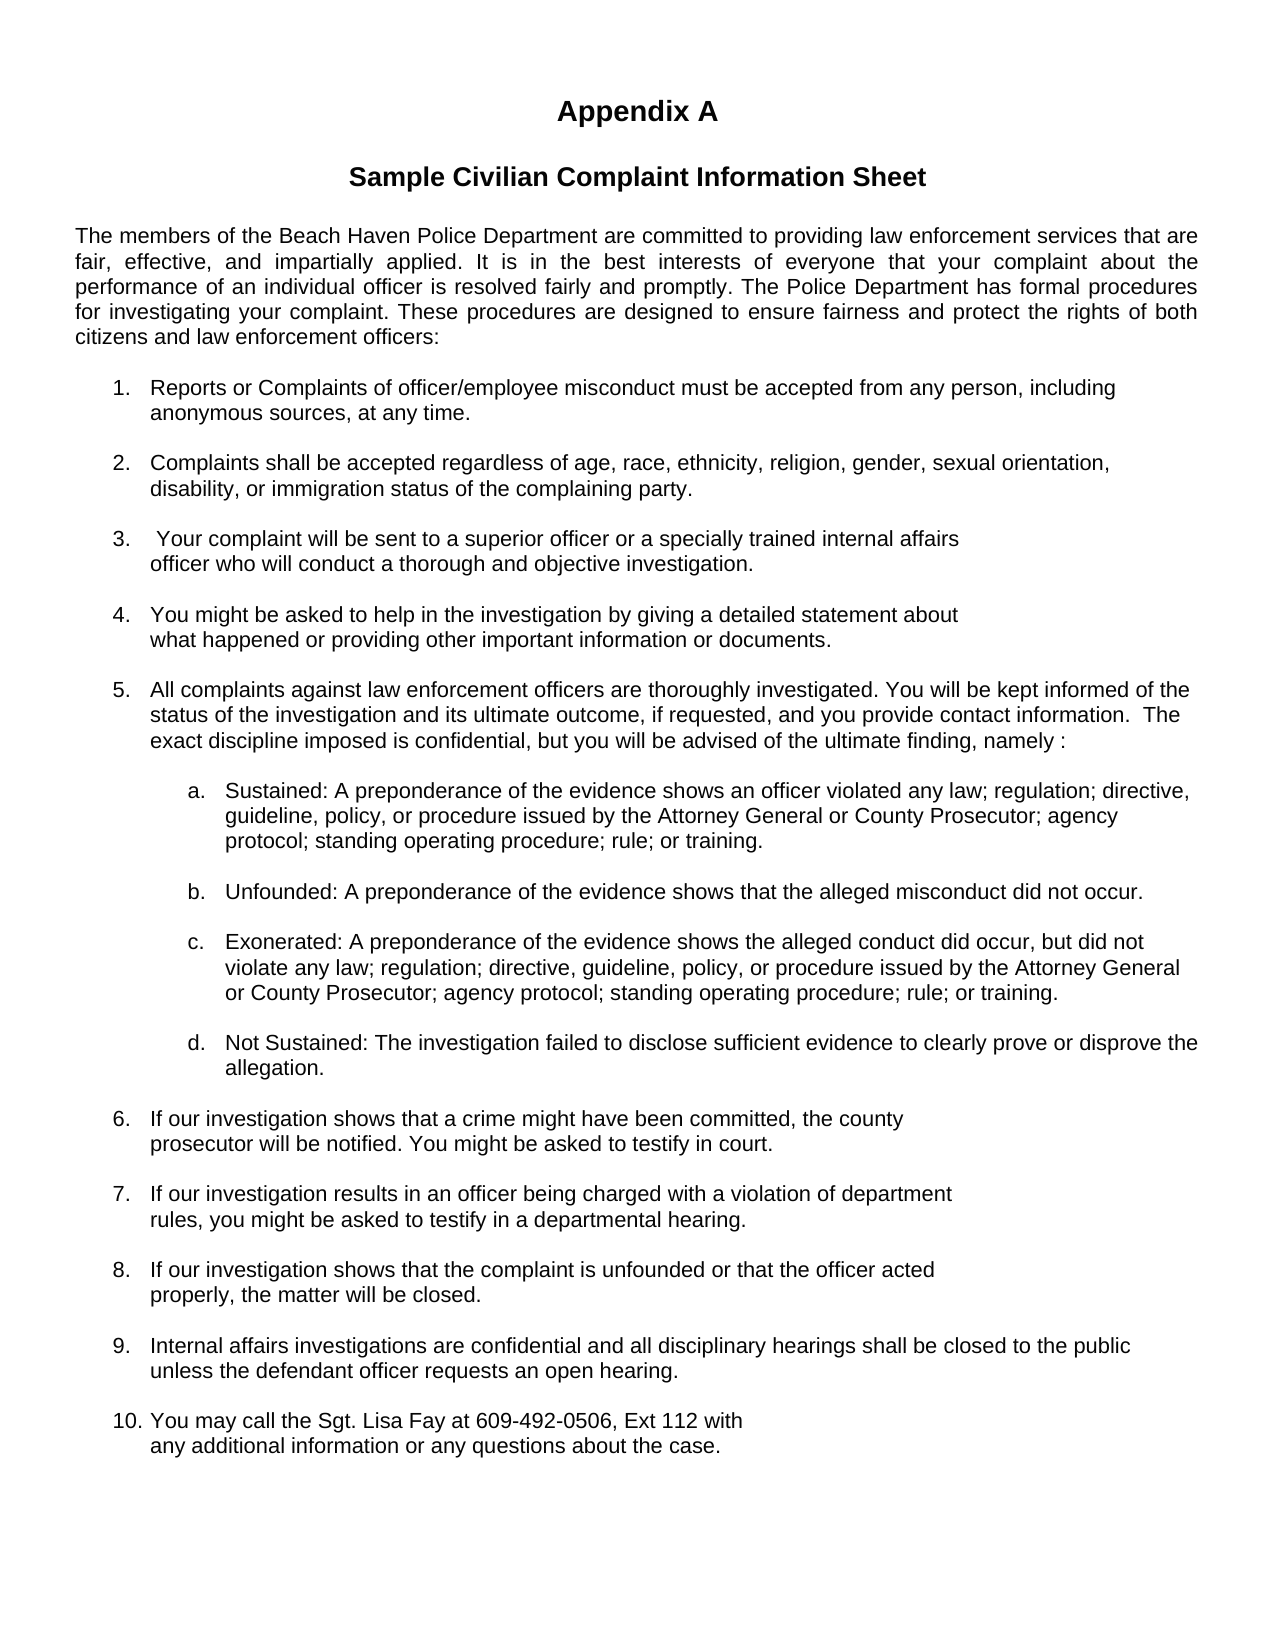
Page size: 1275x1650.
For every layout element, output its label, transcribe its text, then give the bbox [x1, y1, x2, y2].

list Your complaint will be sent to a superior officer or a specially trained internal affairs [112, 526, 1200, 551]
text any additional information or any questions about the case. [75, 1433, 1200, 1458]
text prosecutor will be notified. You might be asked to testify in court. [75, 1131, 1200, 1156]
text properly, the matter will be closed. [75, 1282, 1200, 1307]
text The members of the Beach Haven Police Department are committed to providing law enforcement services that are fair, effective, and impartially applied. It is in the best interests of everyone that your complaint about the performance of an individual officer is resolved fairly and promptly. The Police Department has formal procedures for investigating your complaint. These procedures are designed to ensure fairness and protect the rights of both citizens and law enforcement officers: [75, 223, 1200, 349]
list If our investigation shows that a crime might have been committed, the county [112, 1106, 1200, 1131]
list Reports or Complaints of officer/employee misconduct must be accepted from any person, including anonymous sources, at any time. [112, 374, 1200, 425]
list All complaints against law enforcement officers are thoroughly investigated. You will be kept informed of the status of the investigation and its ultimate outcome, if requested, and you provide contact information. The exact discipline imposed is confidential, but you will be advised of the ultimate finding, namely : [112, 677, 1200, 753]
text what happened or providing other important information or documents. [75, 627, 1200, 652]
list Exonerated: A preponderance of the evidence shows the alleged conduct did occur, but did not violate any law; regulation; directive, guideline, policy, or procedure issued by the Attorney General or County Prosecutor; agency protocol; standing operating procedure; rule; or training. [187, 929, 1200, 1005]
text officer who will conduct a thorough and objective investigation. [150, 551, 1200, 576]
list Unfounded: A preponderance of the evidence shows that the alleged misconduct did not occur. [187, 879, 1200, 904]
text rules, you might be asked to testify in a departmental hearing. [75, 1206, 1200, 1232]
list Complaints shall be accepted regardless of age, race, ethnicity, religion, gender, sexual orientation, disability, or immigration status of the complaining party. [112, 450, 1200, 501]
list Sustained: A preponderance of the evidence shows an officer violated any law; regulation; directive, guideline, policy, or procedure issued by the Attorney General or County Prosecutor; agency protocol; standing operating procedure; rule; or training. [187, 778, 1200, 853]
text Sample Civilian Complaint Information Sheet [75, 161, 1200, 192]
list Internal affairs investigations are confidential and all disciplinary hearings shall be closed to the public unless the defendant officer requests an open hearing. [112, 1332, 1200, 1383]
list If our investigation shows that the complaint is unfounded or that the officer acted [112, 1257, 1200, 1282]
text Appendix A [75, 94, 1200, 127]
list If our investigation results in an officer being charged with a violation of department [112, 1181, 1200, 1206]
list Not Sustained: The investigation failed to disclose sufficient evidence to clearly prove or disprove the allegation. [187, 1030, 1200, 1080]
list You may call the Sgt. Lisa Fay at 609-492-0506, Ext 112 with [112, 1408, 1200, 1433]
list You might be asked to help in the investigation by giving a detailed statement about [112, 601, 1200, 627]
